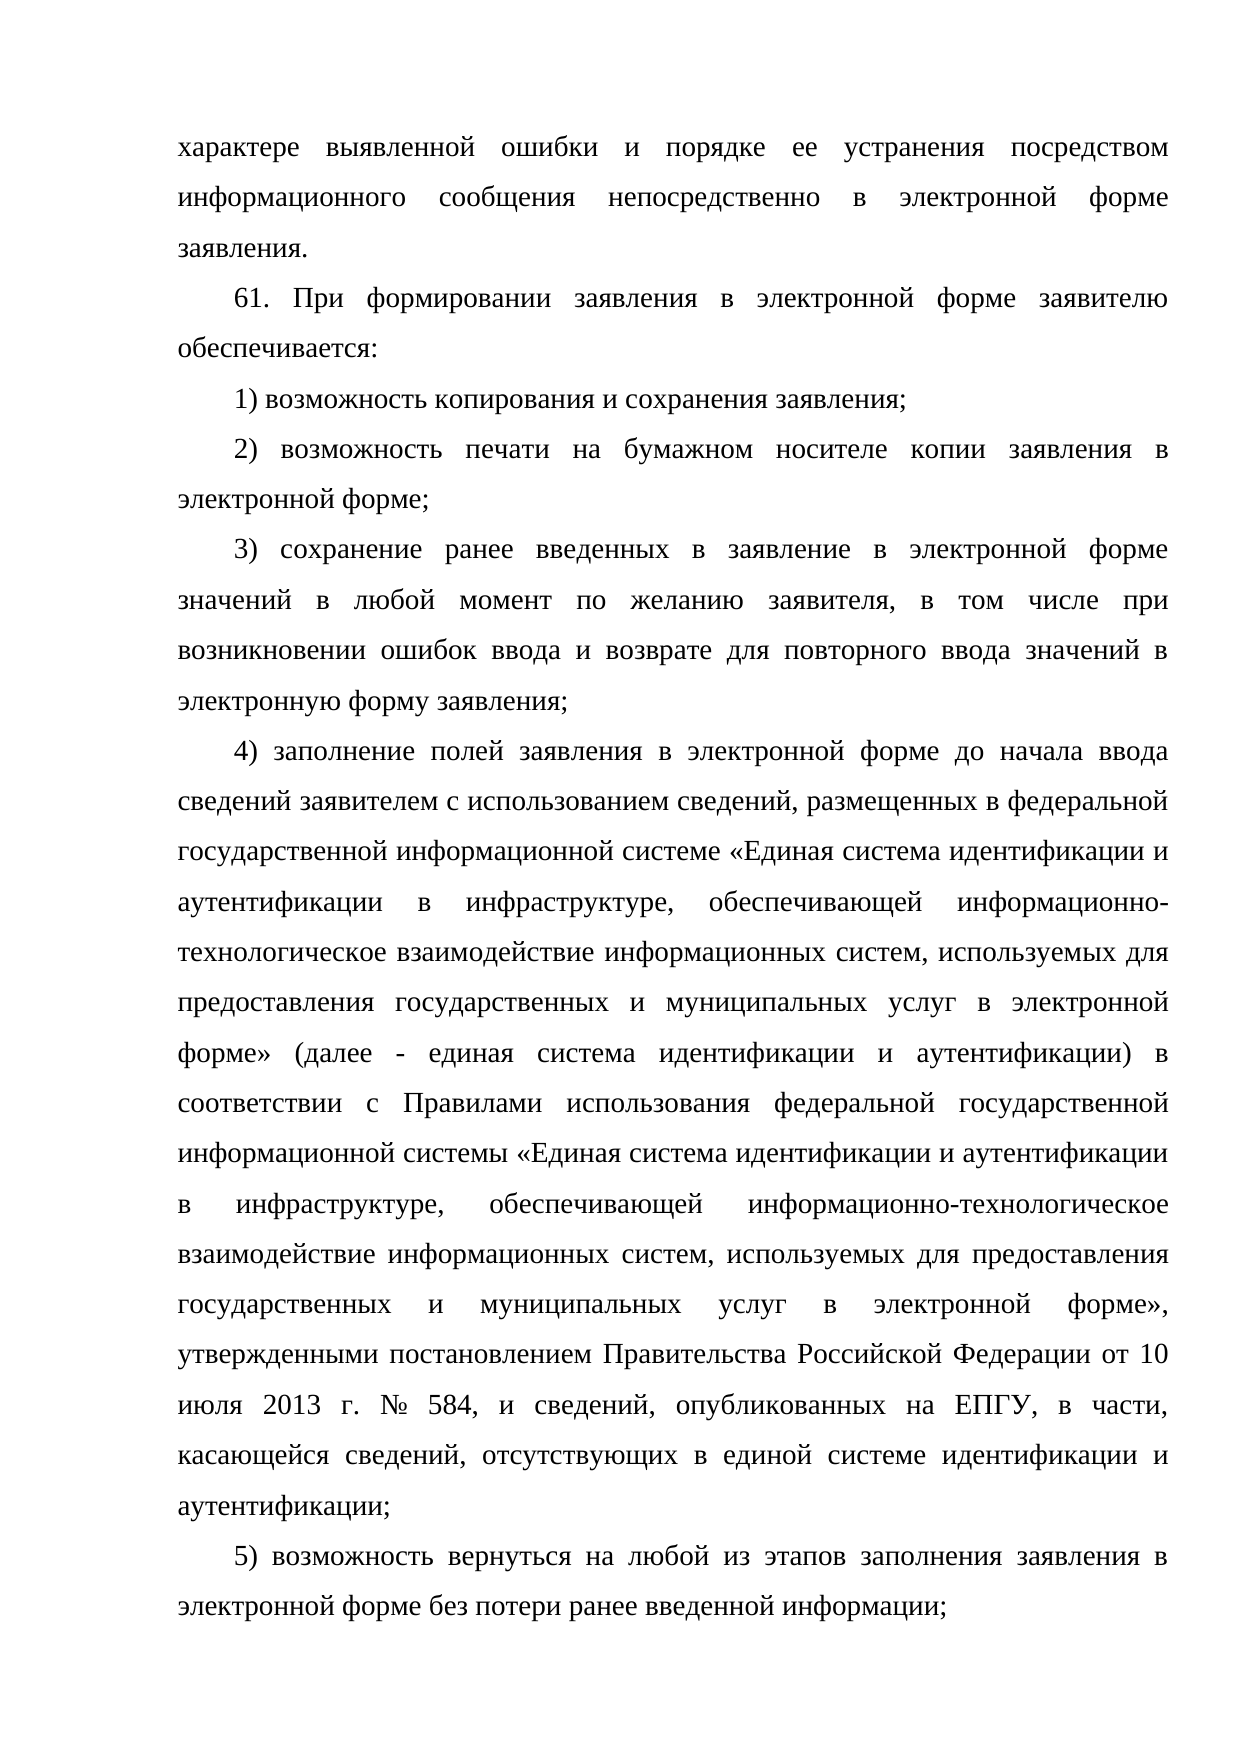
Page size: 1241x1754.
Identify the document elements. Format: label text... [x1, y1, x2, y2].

text 2) возможность печати на бумажном носителе копии заявления в электронной форме; [177, 431, 1169, 515]
text 1) возможность копирования и сохранения заявления; [177, 381, 1169, 414]
text 61. При формировании заявления в электронной форме заявителю обеспечивается: [177, 280, 1169, 364]
text 4) заполнение полей заявления в электронной форме до начала ввода сведений заявителем с использованием сведений, размещенных в федеральной государственной информационной системе «Единая система идентификации и аутентификации в инфраструктуре, обеспечивающей информационно-технологическое взаимодействие информационных систем, используемых для предоставления государственных и муниципальных услуг в электронной форме» (далее - единая система идентификации и аутентификации) в соответствии с Правилами использования федеральной государственной информационной системы «Единая система идентификации и аутентификации в инфраструктуре, обеспечивающей информационно-технологическое взаимодействие информационных систем, используемых для предоставления государственных и муниципальных услуг в электронной форме», утвержденными постановлением Правительства Российской Федерации от 10 июля 2013 г. № 584, и сведений, опубликованных на ЕПГУ, в части, касающейся сведений, отсутствующих в единой системе идентификации и аутентификации; [177, 733, 1169, 1521]
text 5) возможность вернуться на любой из этапов заполнения заявления в электронной форме без потери ранее введенной информации; [177, 1538, 1169, 1622]
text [177, 129, 1169, 263]
text 3) сохранение ранее введенных в заявление в электронной форме значений в любой момент по желанию заявителя, в том числе при возникновении ошибок ввода и возврате для повторного ввода значений в электронную форму заявления; [177, 532, 1169, 716]
